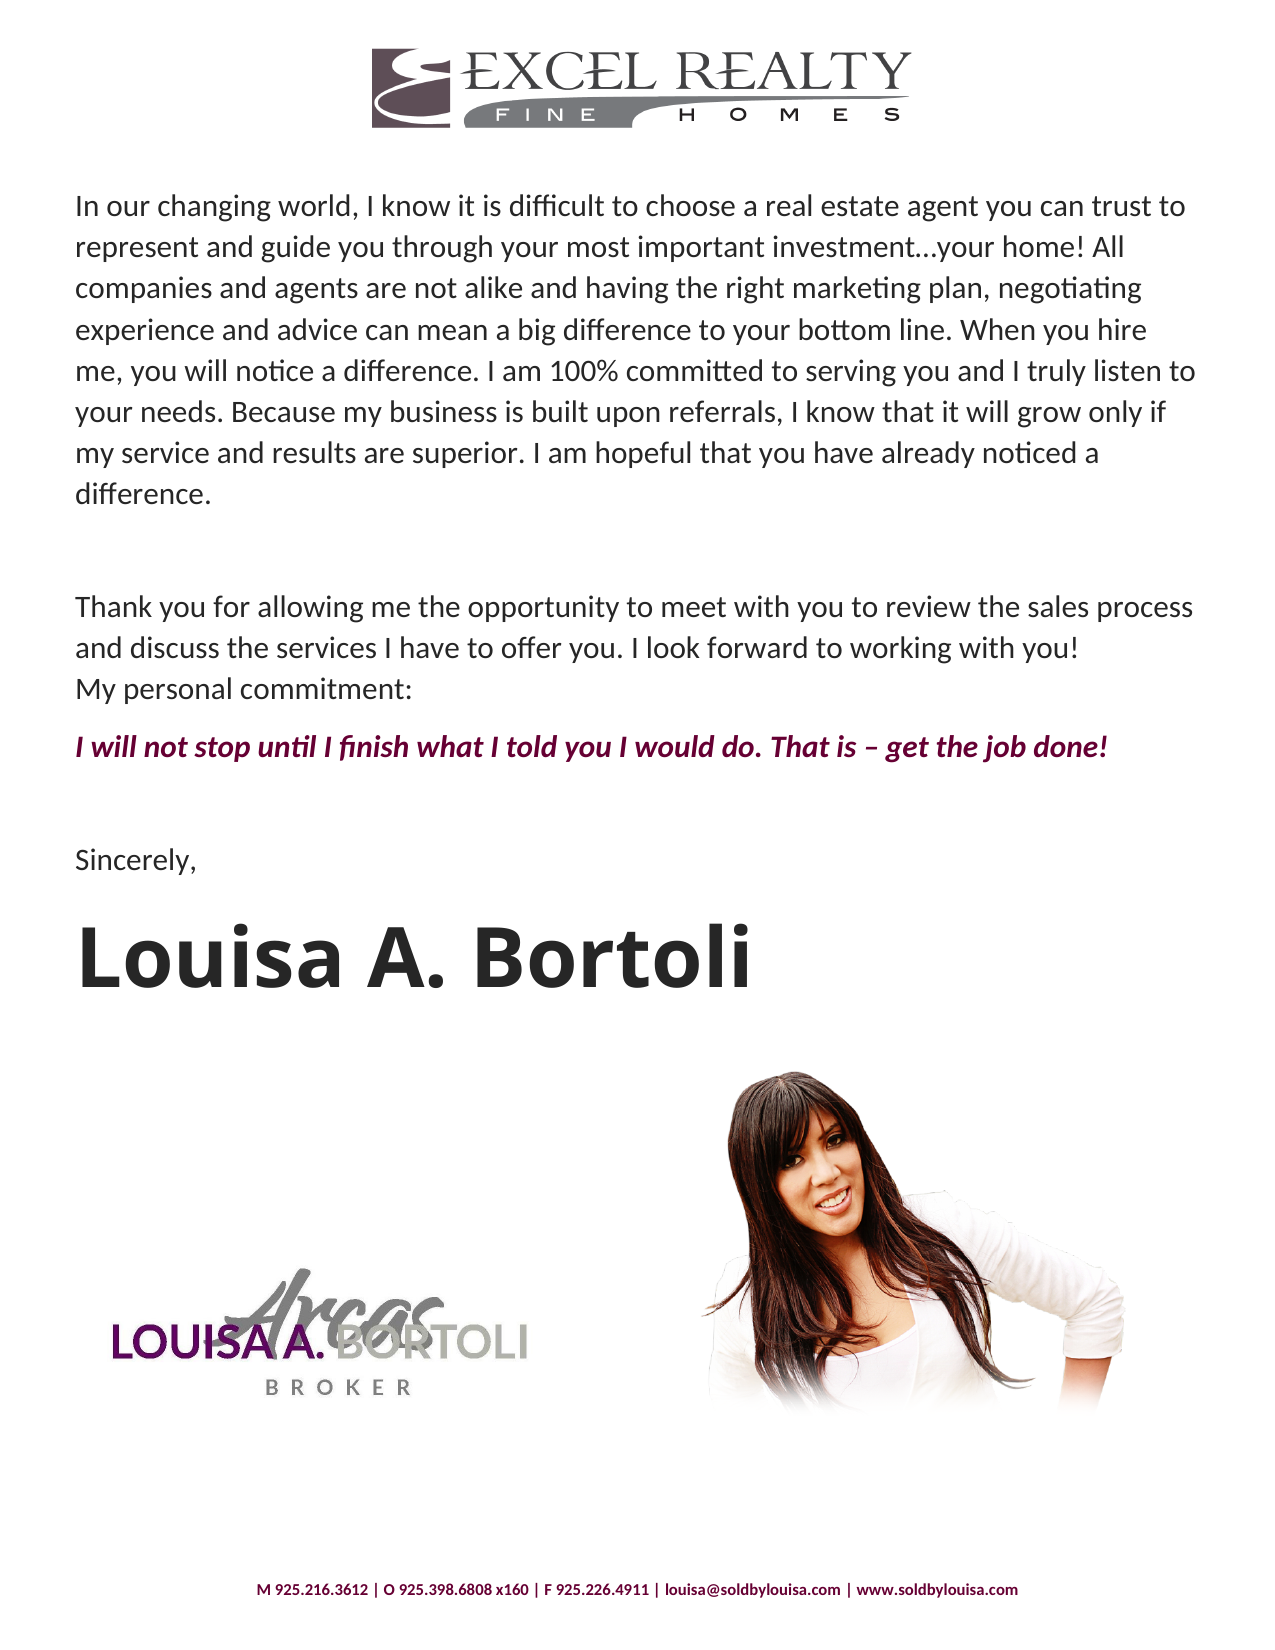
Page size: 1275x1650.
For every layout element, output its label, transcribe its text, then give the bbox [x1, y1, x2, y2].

picture [365, 36, 920, 136]
text I will not stop until I finish what I told you I would do. That is – get the job done! [75, 727, 1200, 765]
text In our changing world, I know it is difficult to choose a real estate agent you can trust to represent and guide you through your most important investment…your home! All companies and agents are not alike and having the right marketing plan, negotiating experience and advice can mean a big difference to your bottom line. When you hire me, you will notice a difference. I am 100% committed to serving you and I truly listen to your needs. Because my business is built upon referrals, I know that it will grow only if my service and results are superior. I am hopeful that you have already noticed a difference. [75, 186, 1200, 512]
text Thank you for allowing me the opportunity to meet with you to review the sales process and discuss the services I have to offer you. I look forward to working with you! My personal commitment: [75, 587, 1200, 707]
picture [75, 1241, 559, 1417]
text Sincerely, [75, 840, 1200, 878]
picture [675, 1037, 1141, 1417]
text Louisa A. Bortoli [75, 898, 1200, 1011]
